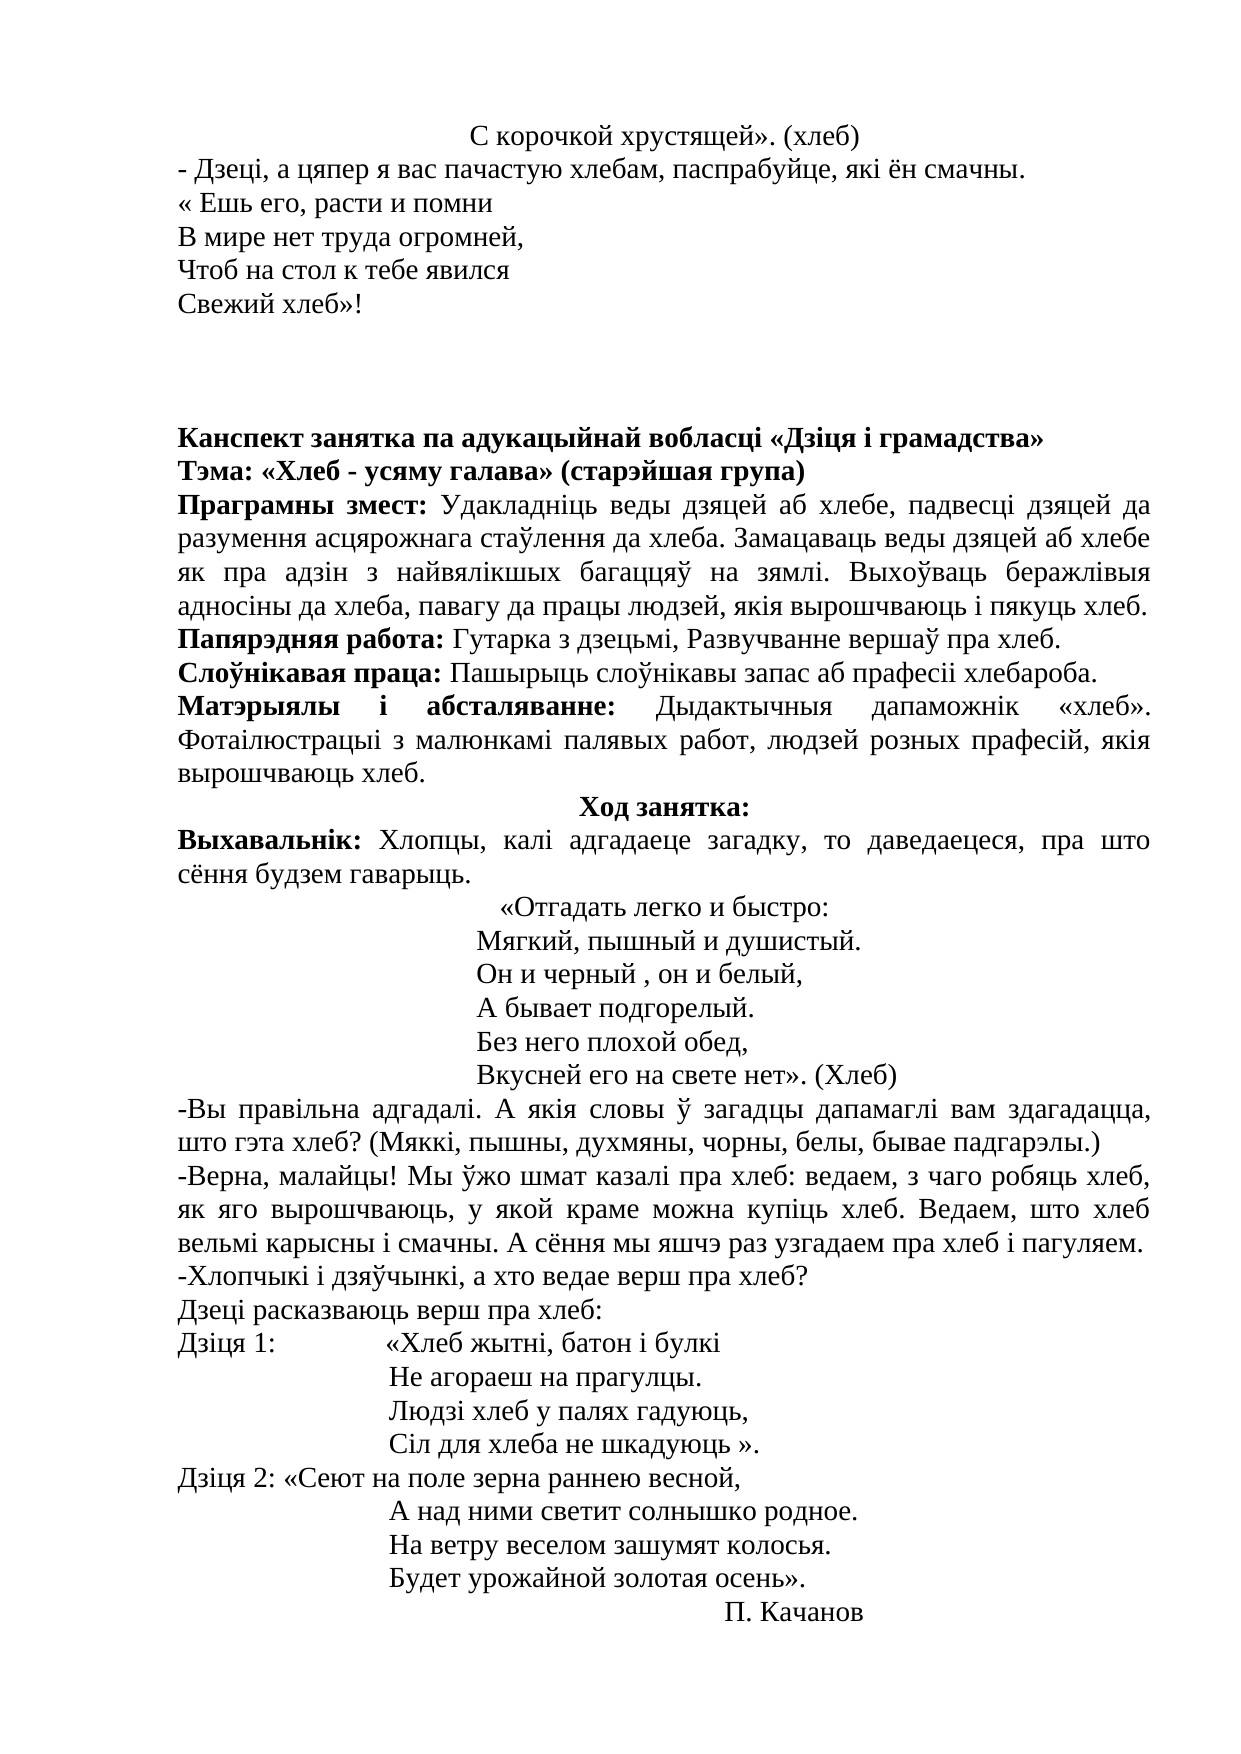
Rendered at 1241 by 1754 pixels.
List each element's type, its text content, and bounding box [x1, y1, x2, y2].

text -Вы правільна адгадалі. А якія словы ў загадцы дапамаглі вам здагадацца, што гэта хлеб? (Мяккі, пышны, духмяны, чорны, белы, бывае падгарэлы.) [177, 1091, 1152, 1158]
text -Хлопчыкі і дзяўчынкі, а хто ведае верш пра хлеб? [177, 1258, 1152, 1292]
text « Ешь его, расти и помни [177, 185, 1152, 219]
text А над ними светит солнышко родное. [177, 1493, 1152, 1527]
text Он и черный , он и белый, [177, 957, 1152, 990]
text Папярэдняя работа: Гутарка з дзецьмі, Развучванне вершаў пра хлеб. [177, 621, 1152, 655]
text Людзі хлеб у палях гадуюць, [177, 1393, 1152, 1426]
text С корочкой хрустящей». (хлеб) [177, 118, 1152, 152]
text Слоўнікавая праца: Пашырыць слоўнікавы запас аб прафесіі хлебароба. [177, 655, 1152, 688]
text А бывает подгорелый. [177, 990, 1152, 1024]
text Канспект занятка па адукацыйнай вобласці «Дзіця і грамадства» [177, 420, 1152, 453]
text Без него плохой обед, [177, 1024, 1152, 1057]
text В мире нет труда огромней, [177, 219, 1152, 252]
text Будет урожайной золотая осень». [177, 1560, 1152, 1594]
text Сіл для хлеба не шкадуюць ». [177, 1426, 1152, 1460]
text Ход занятка: [177, 789, 1152, 822]
text Мягкий, пышный и душистый. [177, 923, 1152, 957]
text Не агораеш на прагулцы. [177, 1359, 1152, 1393]
text Тэма: «Хлеб - усяму галава» (старэйшая група) [177, 453, 1152, 487]
text Праграмны змест: Удакладніць веды дзяцей аб хлебе, падвесці дзяцей да разумення асцярожнага стаўлення да хлеба. Замацаваць веды дзяцей аб хлебе як пра адзін з найвялікшых багаццяў на зямлі. Выхоўваць беражлівыя адносіны да хлеба, павагу да працы людзей, якія вырошчваюць і пякуць хлеб. [177, 487, 1152, 621]
text Дзіця 2: «Сеют на поле зерна раннею весной, [177, 1460, 1152, 1493]
text П. Качанов [177, 1594, 1152, 1627]
text Чтоб на стол к тебе явился [177, 252, 1152, 286]
text - Дзеці, а цяпер я вас пачастую хлебам, паспрабуйце, які ён смачны. [177, 152, 1152, 185]
text Дзіця 1: «Хлеб жытні, батон і булкі [177, 1326, 1152, 1359]
text На ветру веселом зашумят колосья. [177, 1527, 1152, 1560]
text Дзеці расказваюць верш пра хлеб: [177, 1292, 1152, 1326]
text «Отгадать легко и быстро: [177, 889, 1152, 923]
text Свежий хлеб»! [177, 286, 1152, 319]
text Матэрыялы і абсталяванне: Дыдактычныя дапаможнік «хлеб». Фотаілюстрацыі з малюнкамі палявых работ, людзей розных прафесій, якія вырошчваюць хлеб. [177, 688, 1152, 789]
text Выхавальнік: Хлопцы, калі адгадаеце загадку, то даведаецеся, пра што сёння будзем гаварыць. [177, 822, 1152, 889]
text Вкусней его на свете нет». (Хлеб) [177, 1057, 1152, 1091]
text -Верна, малайцы! Мы ўжо шмат казалі пра хлеб: ведаем, з чаго робяць хлеб, як яго вырошчваюць, у якой краме можна купіць хлеб. Ведаем, што хлеб вельмі карысны і смачны. А сёння мы яшчэ раз узгадаем пра хлеб і пагуляем. [177, 1158, 1152, 1258]
